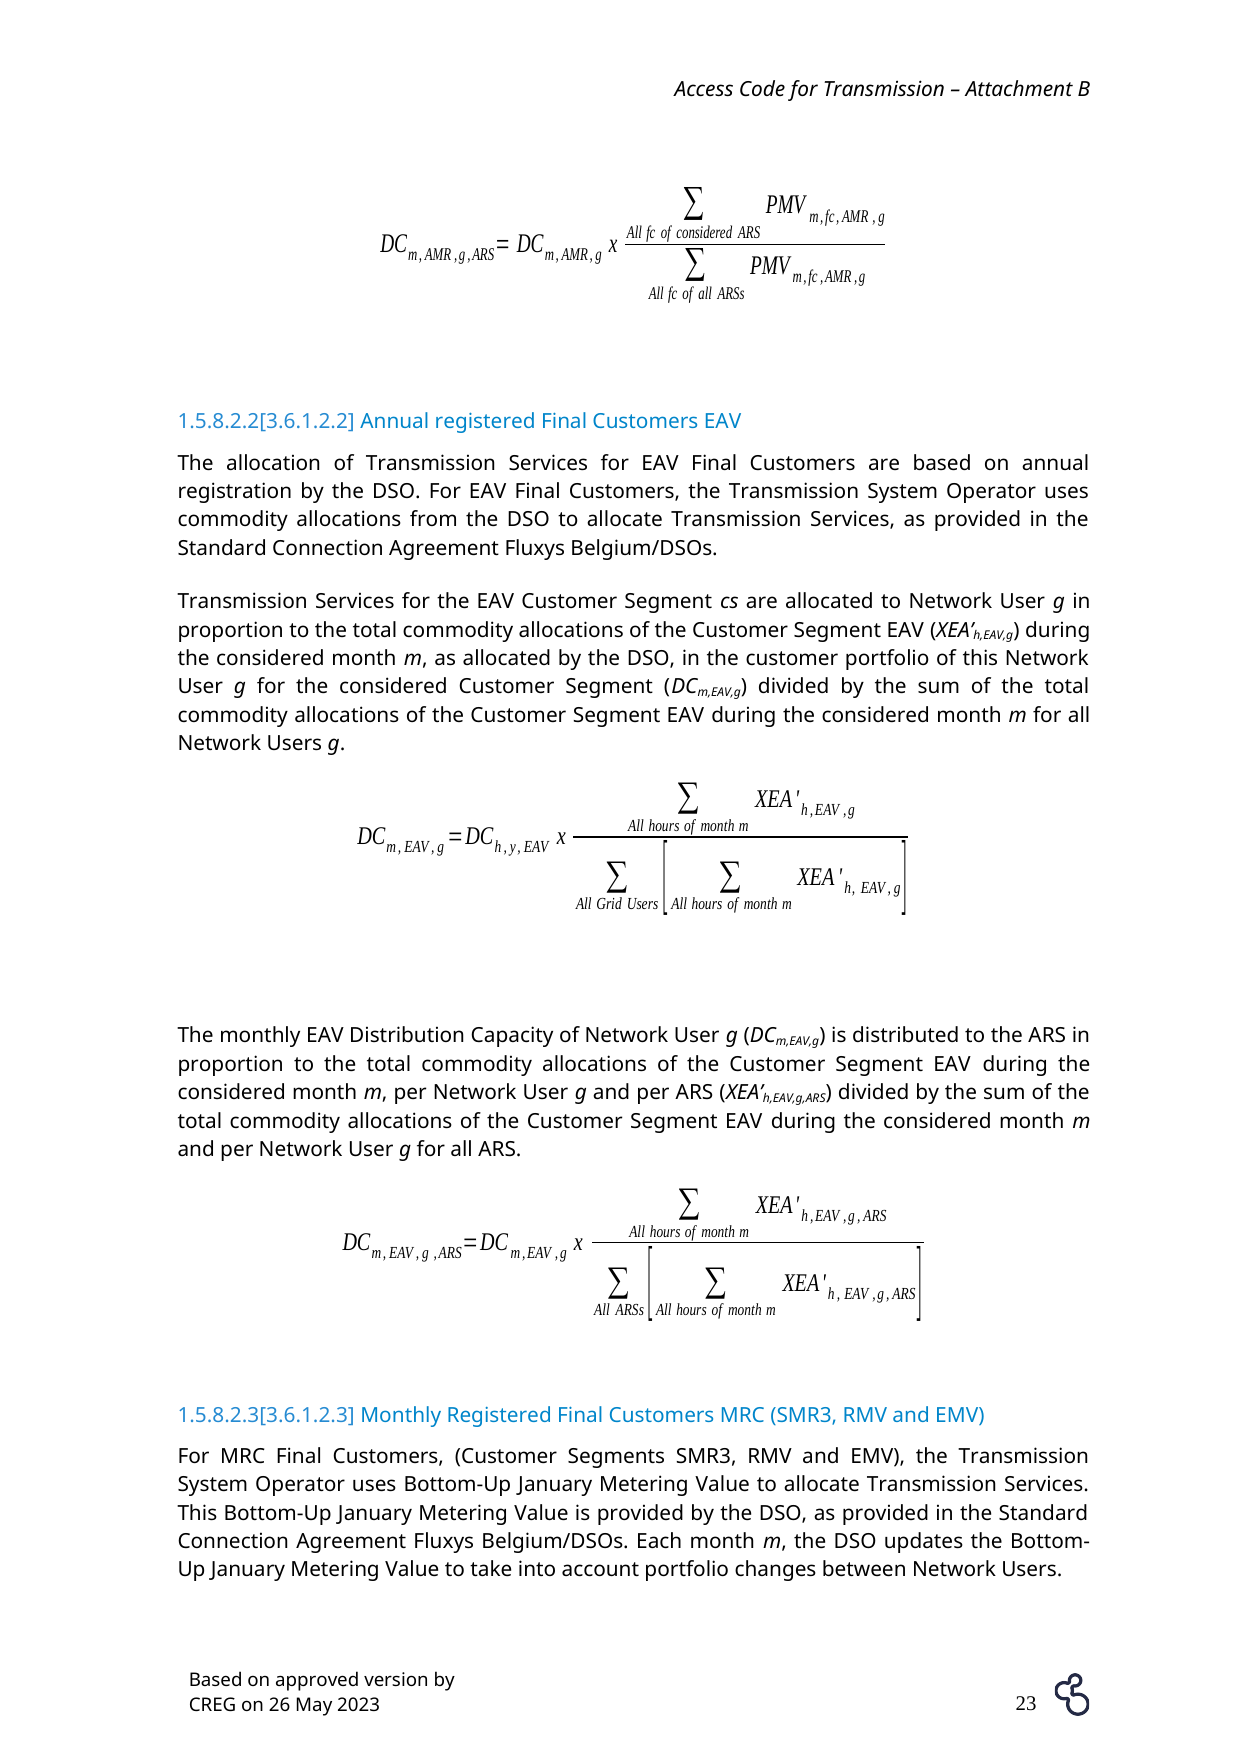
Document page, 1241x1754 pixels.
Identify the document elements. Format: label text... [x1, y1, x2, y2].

text For MRC Final Customers, (Customer Segments SMR3, RMV and EMV), the Transmission System Operator uses Bottom-Up January Metering Value to allocate Transmission Services. This Bottom-Up January Metering Value is provided by the DSO, as provided in the Standard Connection Agreement Fluxys Belgium/DSOs. Each month m, the DSO updates the Bottom-Up January Metering Value to take into account portfolio changes between Network Users. [177, 1441, 1090, 1583]
subtitle Annual registered Final Customers EAV [177, 407, 1090, 435]
text The monthly EAV Distribution Capacity of Network User g (DCm,EAV,g) is distributed to the ARS in proportion to the total commodity allocations of the Customer Segment EAV during the considered month m, per Network User g and per ARS (XEA’h,EAV,g,ARS) divided by the sum of the total commodity allocations of the Customer Segment EAV during the considered month m and per Network User g for all ARS. [177, 1021, 1090, 1163]
subtitle Monthly Registered Final Customers MRC (SMR3, RMV and EMV) [177, 1400, 1090, 1428]
text The allocation of Transmission Services for EAV Final Customers are based on annual registration by the DSO. For EAV Final Customers, the Transmission System Operator uses commodity allocations from the DSO to allocate Transmission Services, as provided in the Standard Connection Agreement Fluxys Belgium/DSOs. [177, 448, 1090, 561]
text Transmission Services for the EAV Customer Segment cs are allocated to Network User g in proportion to the total commodity allocations of the Customer Segment EAV (XEA’h,EAV,g) during the considered month m, as allocated by the DSO, in the customer portfolio of this Network User g for the considered Customer Segment (DCm,EAV,g) divided by the sum of the total commodity allocations of the Customer Segment EAV during the considered month m for all Network Users g. [177, 586, 1090, 757]
picture [1054, 1673, 1090, 1716]
